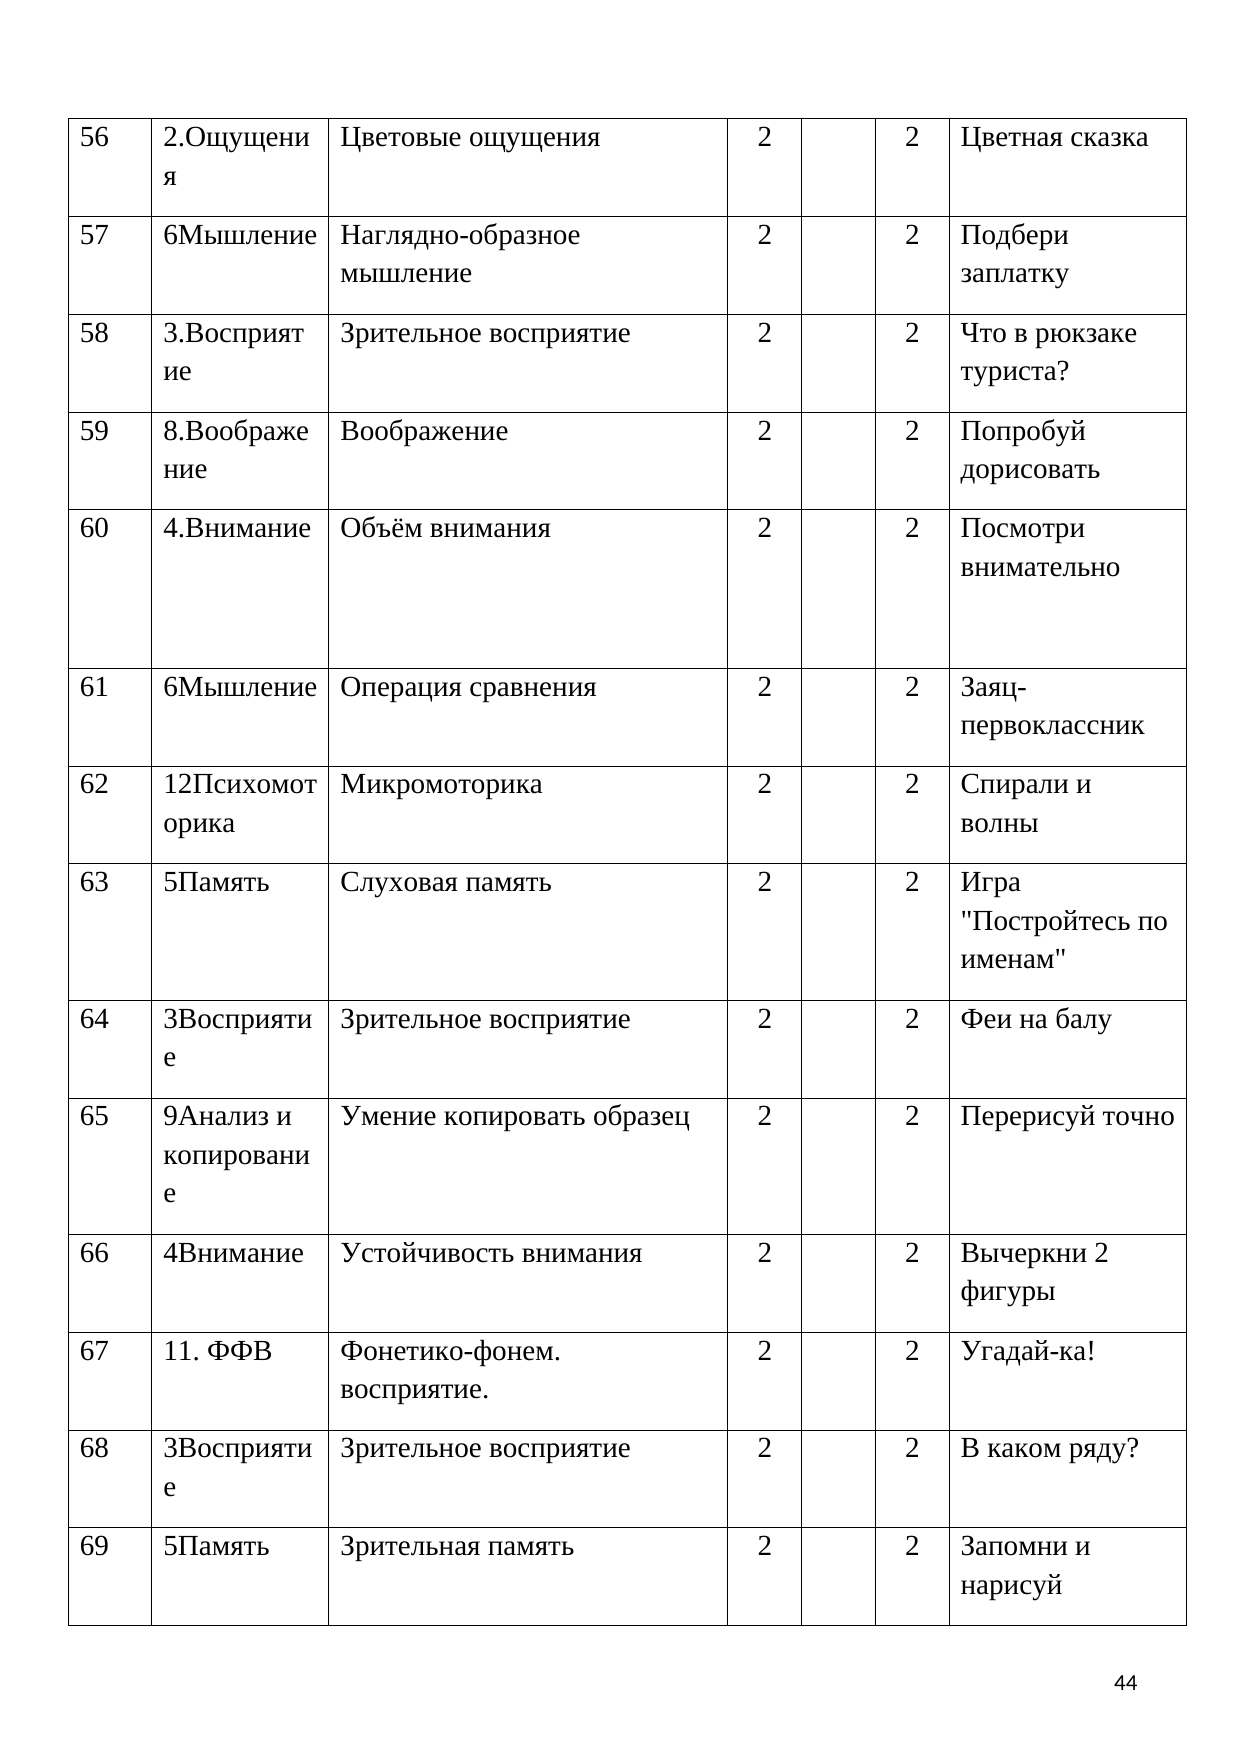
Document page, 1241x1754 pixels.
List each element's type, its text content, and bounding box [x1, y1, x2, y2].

table_cell 2 [876, 119, 949, 216]
table_cell 64 [69, 1001, 151, 1097]
table_cell Зрительная память [329, 1528, 727, 1625]
table_cell 2 [876, 1431, 949, 1527]
table_cell 2 [728, 1431, 801, 1527]
table_cell Угадай-ка! [950, 1333, 1186, 1429]
table_cell [802, 119, 875, 216]
table_cell [802, 217, 875, 314]
table_cell Устойчивость внимания [329, 1235, 727, 1332]
table_cell Наглядно-образное мышление [329, 217, 727, 314]
table_cell Заяц-первоклассник [950, 669, 1186, 766]
table_cell [802, 1528, 875, 1625]
table_cell 67 [69, 1333, 151, 1429]
table_cell 58 [69, 315, 151, 412]
table_cell 2 [728, 1528, 801, 1625]
table_cell Умение копировать образец [329, 1099, 727, 1234]
table_cell 2 [876, 1001, 949, 1097]
table_cell 5Память [152, 1528, 328, 1625]
table_cell Слуховая память [329, 864, 727, 1000]
table_cell 2 [876, 767, 949, 863]
table_cell 2 [876, 1528, 949, 1625]
table_cell Перерисуй точно [950, 1099, 1186, 1234]
table_cell 4Внимание [152, 1235, 328, 1332]
table_cell 2.Ощущения [152, 119, 328, 216]
table_cell 12Психомоторика [152, 767, 328, 863]
table_cell [802, 1099, 875, 1234]
table_cell 69 [69, 1528, 151, 1625]
table_cell 3.Восприятие [152, 315, 328, 412]
table_cell [802, 864, 875, 1000]
table_cell 3Восприятие [152, 1431, 328, 1527]
table_cell 2 [728, 315, 801, 412]
table_cell Феи на балу [950, 1001, 1186, 1097]
table_cell 68 [69, 1431, 151, 1527]
table_cell Зрительное восприятие [329, 1001, 727, 1097]
table_cell 63 [69, 864, 151, 1000]
table_cell 2 [728, 413, 801, 509]
table_cell 2 [728, 1099, 801, 1234]
table_cell 2 [728, 1001, 801, 1097]
table_cell Вычеркни 2 фигуры [950, 1235, 1186, 1332]
table_cell 4.Внимание [152, 510, 328, 668]
table_cell 2 [728, 864, 801, 1000]
table_cell 59 [69, 413, 151, 509]
table_cell Запомни и нарисуй [950, 1528, 1186, 1625]
table_cell 9Анализ и копирование [152, 1099, 328, 1234]
table_cell [802, 510, 875, 668]
table_cell 2 [876, 510, 949, 668]
table_cell [802, 315, 875, 412]
table_cell 2 [876, 669, 949, 766]
table_cell 57 [69, 217, 151, 314]
table_cell 5Память [152, 864, 328, 1000]
table_cell 2 [728, 767, 801, 863]
table_cell [802, 1235, 875, 1332]
table_cell Операция сравнения [329, 669, 727, 766]
table_cell 3Восприятие [152, 1001, 328, 1097]
table_cell 56 [69, 119, 151, 216]
table_cell 6Мышление [152, 217, 328, 314]
table_cell [802, 669, 875, 766]
table_cell 2 [728, 1333, 801, 1429]
table_cell 2 [876, 1099, 949, 1234]
table_cell Цветная сказка [950, 119, 1186, 216]
table_cell 6Мышление [152, 669, 328, 766]
table_cell Спирали и волны [950, 767, 1186, 863]
table_cell [802, 1333, 875, 1429]
table_cell Зрительное восприятие [329, 315, 727, 412]
table_cell 2 [876, 217, 949, 314]
table_cell Игра "Постройтесь по именам" [950, 864, 1186, 1000]
table_cell 2 [876, 315, 949, 412]
table_cell [802, 1431, 875, 1527]
table_cell 11. ФФВ [152, 1333, 328, 1429]
table_cell 2 [728, 119, 801, 216]
table_cell В каком ряду? [950, 1431, 1186, 1527]
table_cell [802, 767, 875, 863]
table_cell Посмотри внимательно [950, 510, 1186, 668]
table_cell 2 [728, 669, 801, 766]
table_cell Подбери заплатку [950, 217, 1186, 314]
table_cell Что в рюкзаке туриста? [950, 315, 1186, 412]
table_cell Попробуй дорисовать [950, 413, 1186, 509]
table_cell Воображение [329, 413, 727, 509]
table_cell Фонетико-фонем. восприятие. [329, 1333, 727, 1429]
table_cell 2 [876, 864, 949, 1000]
table_cell 65 [69, 1099, 151, 1234]
table_cell Цветовые ощущения [329, 119, 727, 216]
table_cell 2 [728, 217, 801, 314]
table_cell 2 [876, 413, 949, 509]
table_cell Объём внимания [329, 510, 727, 668]
table_cell 2 [876, 1333, 949, 1429]
table_cell [802, 1001, 875, 1097]
table_cell Зрительное восприятие [329, 1431, 727, 1527]
table_cell 8.Воображение [152, 413, 328, 509]
table_cell 2 [728, 510, 801, 668]
table_cell 62 [69, 767, 151, 863]
table_cell 66 [69, 1235, 151, 1332]
table_cell 61 [69, 669, 151, 766]
table_cell 2 [728, 1235, 801, 1332]
table_cell 60 [69, 510, 151, 668]
table_cell Микромоторика [329, 767, 727, 863]
table_cell 2 [876, 1235, 949, 1332]
table_cell [802, 413, 875, 509]
